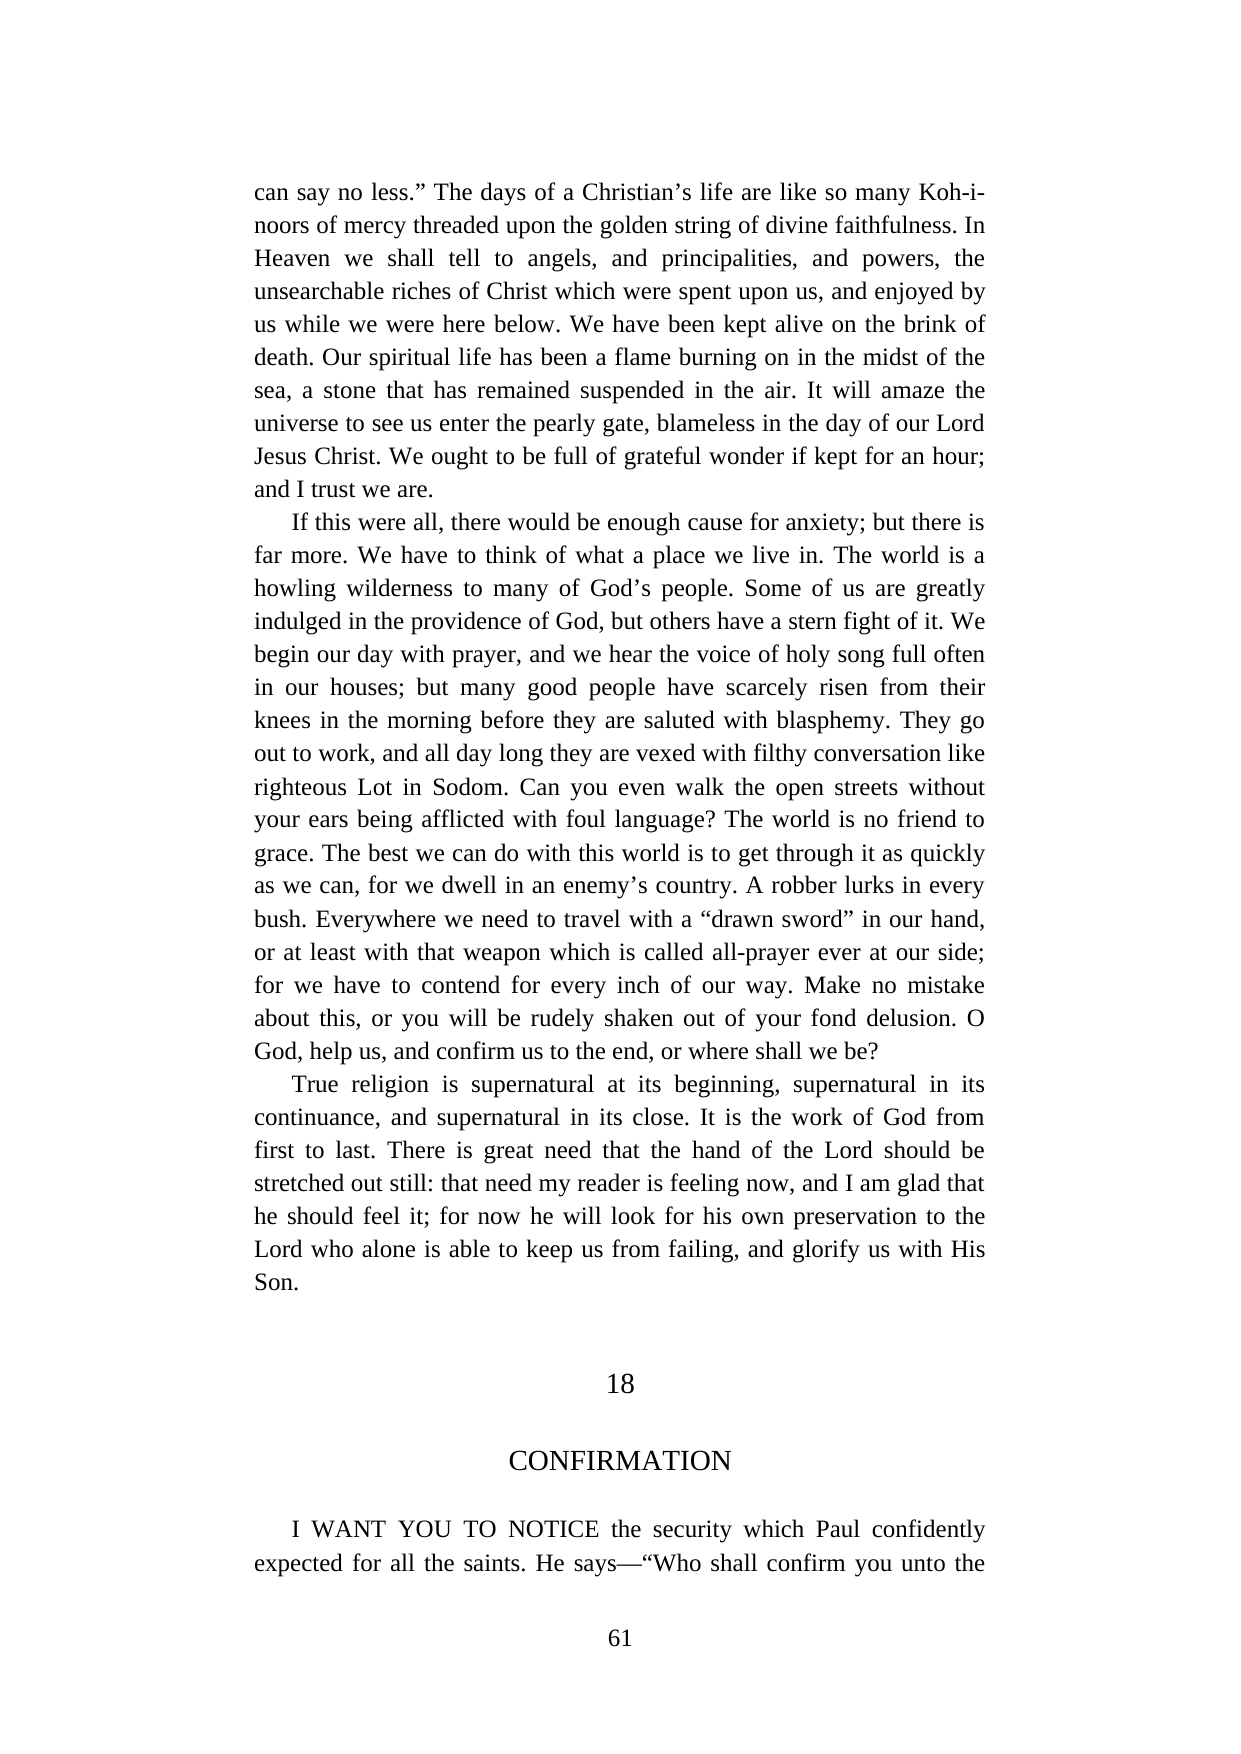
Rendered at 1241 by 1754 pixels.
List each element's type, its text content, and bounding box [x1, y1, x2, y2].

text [254, 1514, 986, 1576]
text CONFIRMATION [254, 1443, 986, 1477]
text If this were all, there would be enough cause for anxiety; but there is far more. We have to think of what a place we live in. The world is a howling wilderness to many of God’s people. Some of us are greatly indulged in the providence of God, but others have a stern fight of it. We begin our day with prayer, and we hear the voice of holy song full often in our houses; but many good people have scarcely risen from their knees in the morning before they are saluted with blasphemy. They go out to work, and all day long they are vexed with filthy conversation like righteous Lot in Sodom. Can you even walk the open streets without your ears being afflicted with foul language? The world is no friend to grace. The best we can do with this world is to get through it as quickly as we can, for we dwell in an enemy’s country. A robber lurks in every bush. Everywhere we need to travel with a “drawn sword” in our hand, or at least with that weapon which is called all-prayer ever at our side; for we have to contend for every inch of our way. Make no mistake about this, or you will be rudely shaken out of your fond delusion. O God, help us, and confirm us to the end, or where shall we be? [254, 507, 986, 1064]
text 18 [254, 1366, 986, 1399]
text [254, 177, 986, 503]
text True religion is supernatural at its beginning, supernatural in its continuance, and supernatural in its close. It is the work of God from first to last. There is great need that the hand of the Lord should be stretched out still: that need my reader is feeling now, and I am glad that he should feel it; for now he will look for his own preservation to the Lord who alone is able to keep us from failing, and glorify us with His Son. [254, 1069, 986, 1296]
